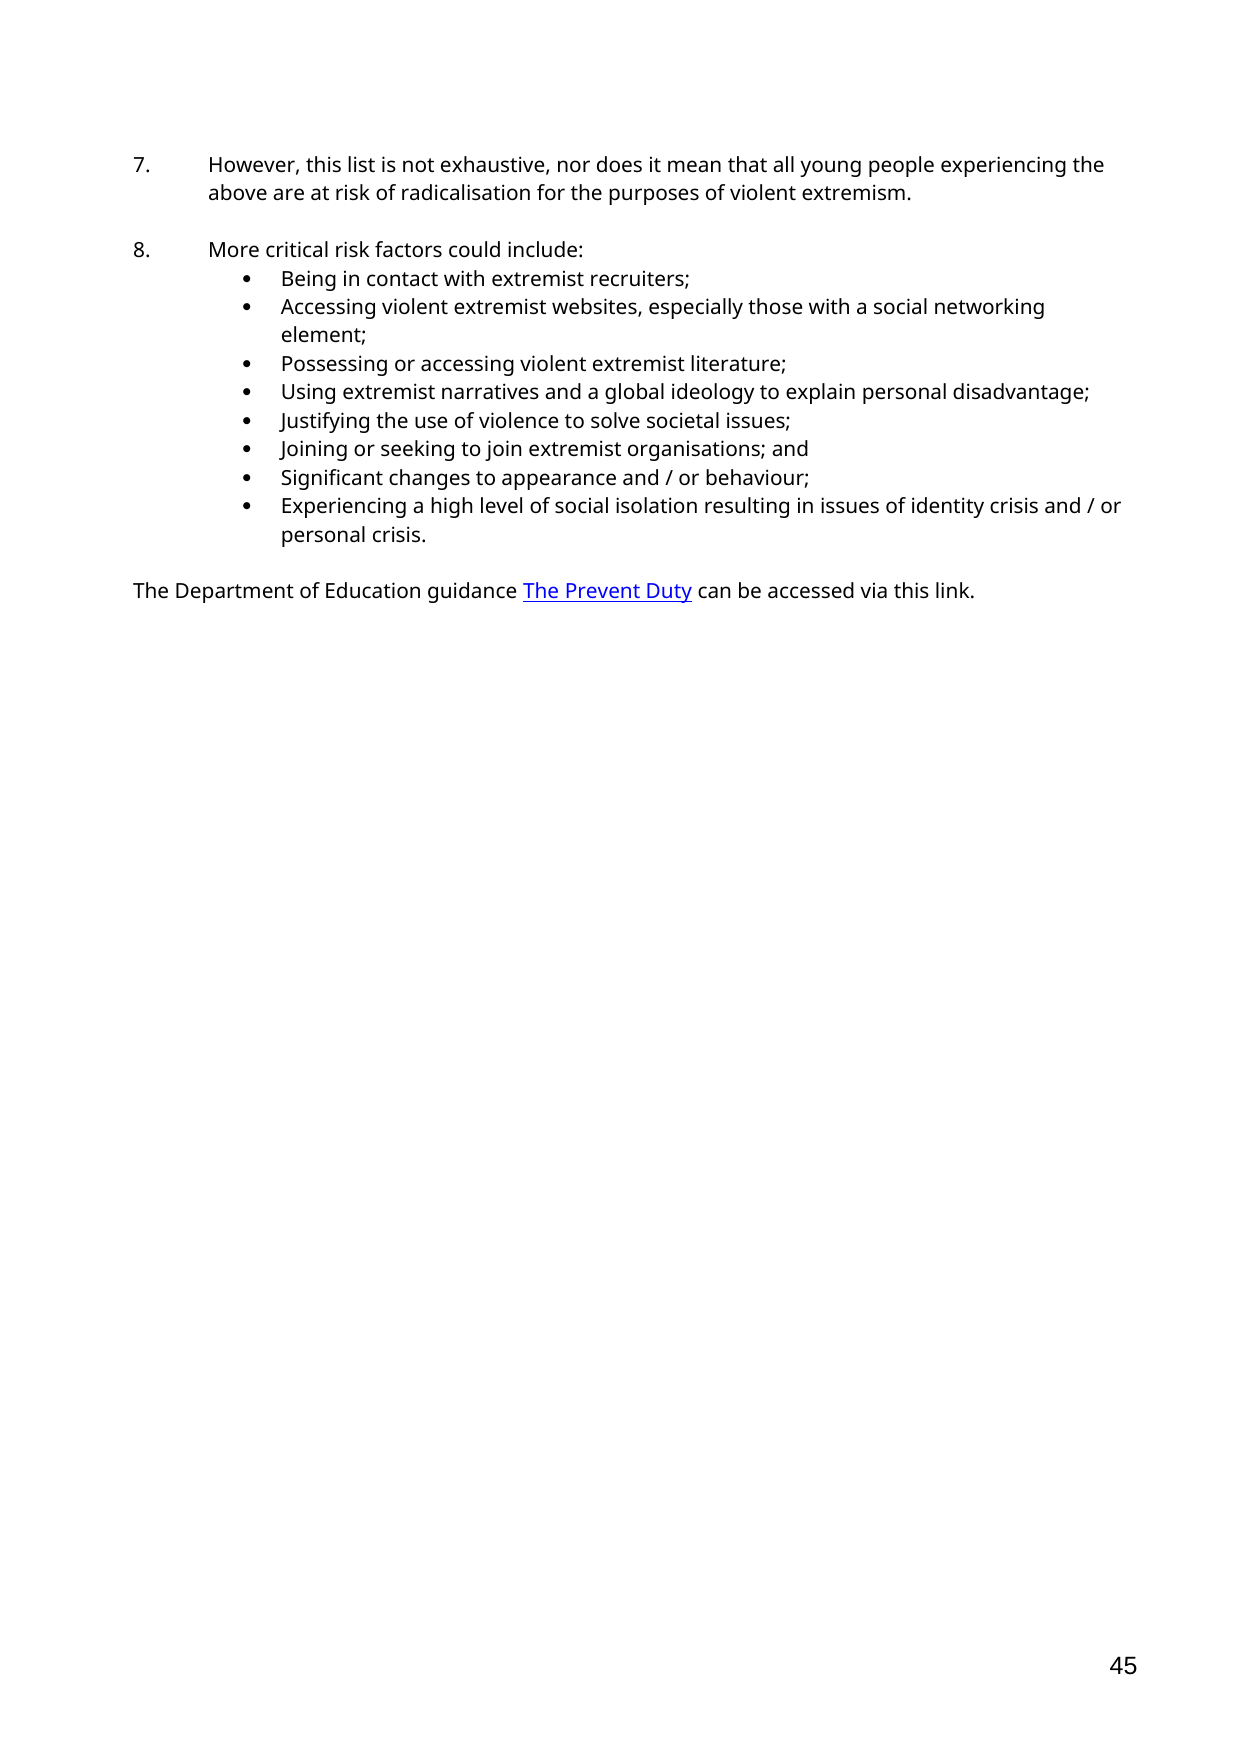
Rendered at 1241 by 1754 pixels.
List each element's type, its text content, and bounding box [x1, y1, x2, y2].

list Justifying the use of violence to solve societal issues; [243, 406, 1137, 434]
list Using extremist narratives and a global ideology to explain personal disadvantage; [243, 377, 1137, 406]
list Accessing violent extremist websites, especially those with a social networking element; [243, 292, 1137, 349]
text 8. More critical risk factors could include: [133, 235, 1137, 264]
list Joining or seeking to join extremist organisations; and [243, 434, 1137, 463]
list Possessing or accessing violent extremist literature; [243, 349, 1137, 377]
text The Department of Education guidance The Prevent Duty can be accessed via this link. [133, 577, 1137, 605]
list Significant changes to appearance and / or behaviour; [243, 463, 1137, 491]
list Being in contact with extremist recruiters; [243, 264, 1137, 292]
text 7. However, this list is not exhaustive, nor does it mean that all young people experiencing the above are at risk of radicalisation for the purposes of violent extremism. [133, 150, 1137, 207]
list Experiencing a high level of social isolation resulting in issues of identity crisis and / or personal crisis. [243, 491, 1137, 548]
